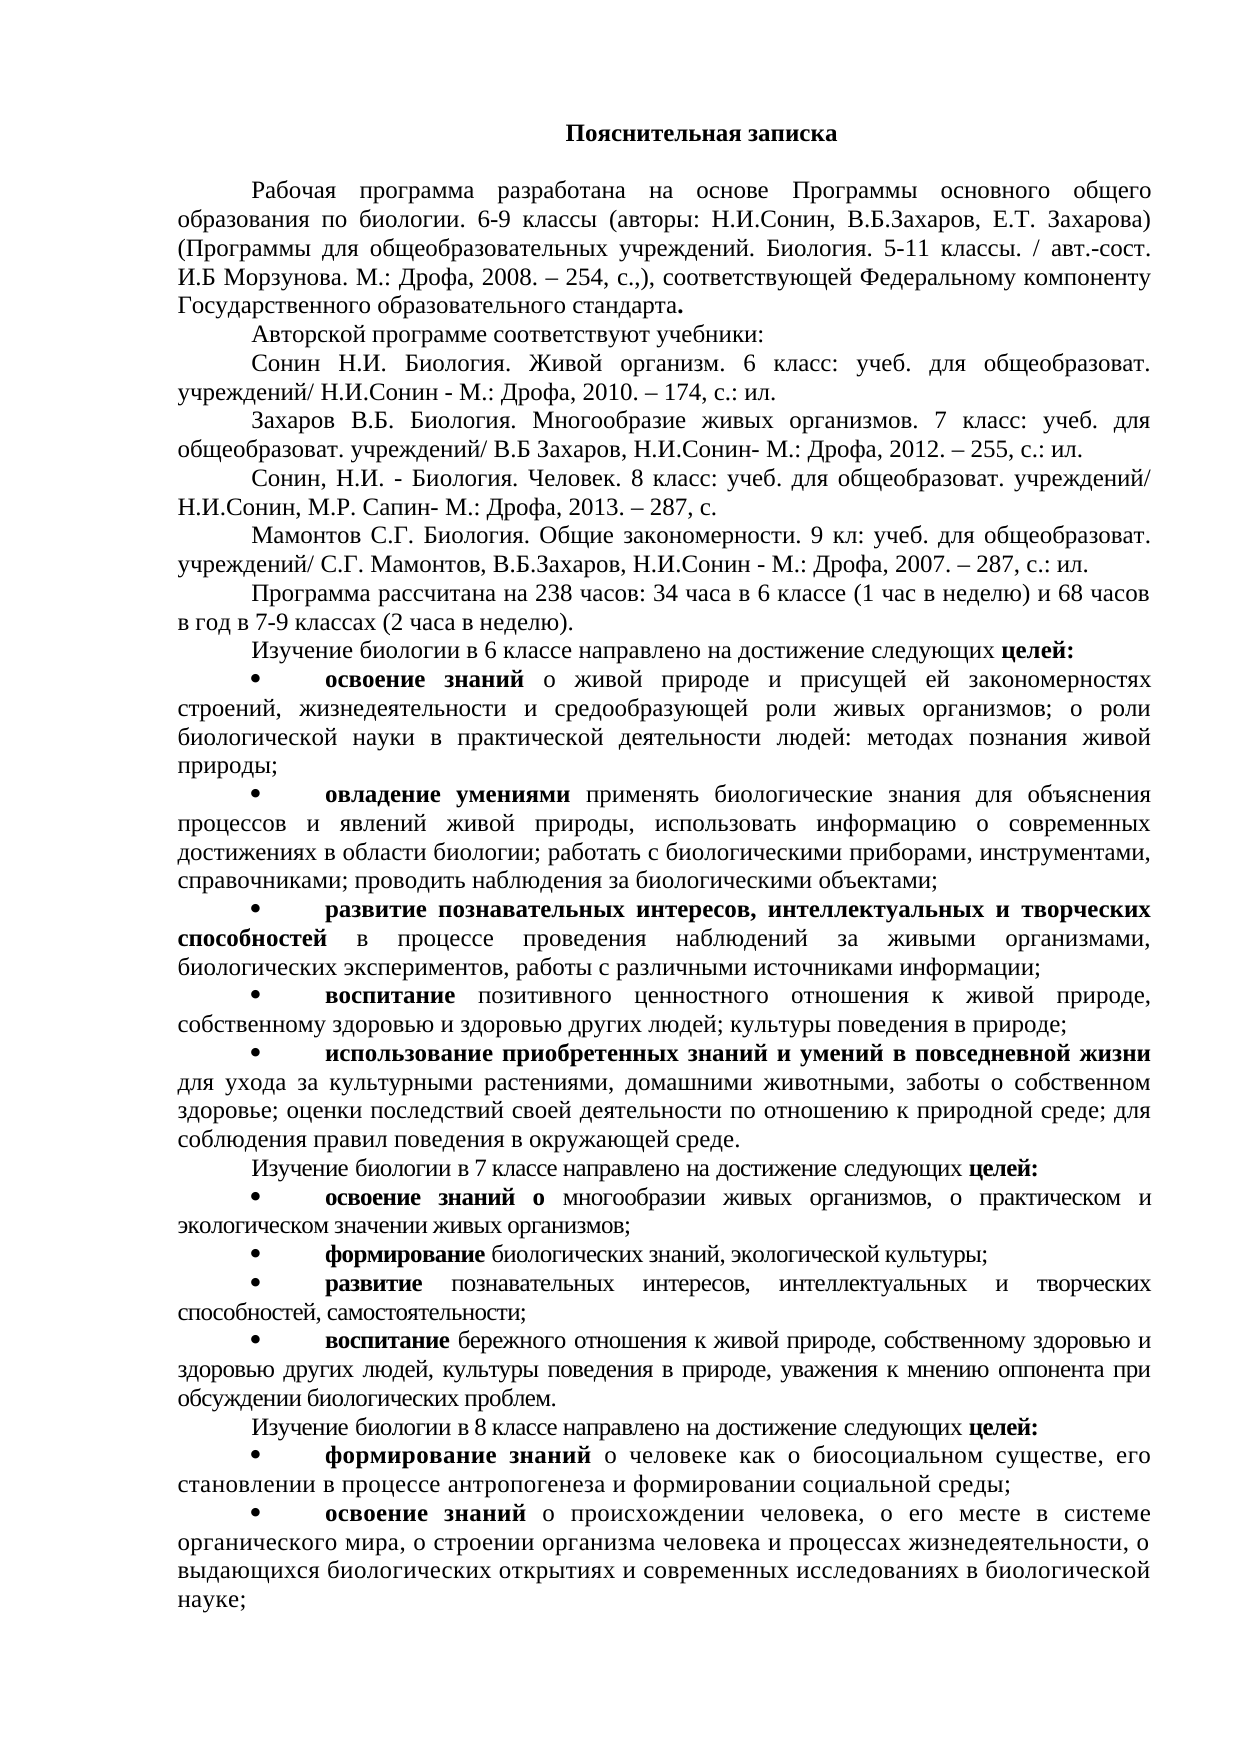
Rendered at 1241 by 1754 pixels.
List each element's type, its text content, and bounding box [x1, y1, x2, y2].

list развитие познавательных интересов, интеллектуальных и творческих способностей, самостоятельности; [177, 1268, 1152, 1326]
text Программа рассчитана на 238 часов: 34 часа в 6 классе (1 час в неделю) и 68 часов в год в 7-9 классах (2 часа в неделю). [177, 578, 1152, 636]
list освоение знаний о происхождении человека, о его месте в системе органического мира, о строении организма человека и процессах жизнедеятельности, о выдающихся биологических открытиях и современных исследованиях в биологической науке; [177, 1498, 1152, 1613]
text Сонин Н.И. Биология. Живой организм. 6 класс: учеб. для общеобразоват. учреждений/ Н.И.Сонин - М.: Дрофа, 2010. – 174, с.: ил. [177, 348, 1152, 406]
text Мамонтов С.Г. Биология. Общие закономерности. 9 кл: учеб. для общеобразоват. учреждений/ С.Г. Мамонтов, В.Б.Захаров, Н.И.Сонин - М.: Дрофа, 2007. – 287, с.: ил. [177, 521, 1152, 578]
list использование приобретенных знаний и умений в повседневной жизни для ухода за культурными растениями, домашними животными, заботы о собственном здоровье; оценки последствий своей деятельности по отношению к природной среде; для соблюдения правил поведения в окружающей среде. [177, 1038, 1152, 1153]
list освоение знаний о многообразии живых организмов, о практическом и экологическом значении живых организмов; [177, 1182, 1152, 1239]
text Изучение биологии в 6 классе направлено на достижение следующих целей: [177, 636, 1152, 664]
text Изучение биологии в 8 классе направлено на достижение следующих целей: [177, 1412, 1152, 1441]
list формирование знаний о человеке как о биосоциальном существе, его становлении в процессе антропогенеза и формировании социальной среды; [177, 1441, 1152, 1498]
list освоение знаний о живой природе и присущей ей закономерностях строений, жизнедеятельности и средообразующей роли живых организмов; о роли биологической науки в практической деятельности людей: методах познания живой природы; [177, 664, 1152, 779]
text Изучение биологии в 7 классе направлено на достижение следующих целей: [177, 1153, 1152, 1182]
list воспитание позитивного ценностного отношения к живой природе, собственному здоровью и здоровью других людей; культуры поведения в природе; [177, 981, 1152, 1038]
list развитие познавательных интересов, интеллектуальных и творческих способностей в процессе проведения наблюдений за живыми организмами, биологических экспериментов, работы с различными источниками информации; [177, 894, 1152, 981]
text Авторской программе соответствуют учебники: [177, 319, 1152, 348]
list овладение умениями применять биологические знания для объяснения процессов и явлений живой природы, использовать информацию о современных достижениях в области биологии; работать с биологическими приборами, инструментами, справочниками; проводить наблюдения за биологическими объектами; [177, 779, 1152, 894]
text Пояснительная записка [177, 118, 1152, 147]
list формирование биологических знаний, экологической культуры; [177, 1239, 1152, 1268]
text Захаров В.Б. Биология. Многообразие живых организмов. 7 класс: учеб. для общеобразоват. учреждений/ В.Б Захаров, Н.И.Сонин- М.: Дрофа, 2012. – 255, с.: ил. [177, 406, 1152, 463]
text Рабочая программа разработана на основе Программы основного общего образования по биологии. 6-9 классы (авторы: Н.И.Сонин, В.Б.Захаров, Е.Т. Захарова) (Программы для общеобразовательных учреждений. Биология. 5-11 классы. / авт.-сост. И.Б Морзунова. М.: Дрофа, 2008. – 254, с.,), соответствующей Федеральному компоненту Государственного образовательного стандарта. [177, 176, 1152, 319]
text Сонин, Н.И. - Биология. Человек. 8 класс: учеб. для общеобразоват. учреждений/ Н.И.Сонин, М.Р. Сапин- М.: Дрофа, 2013. – 287, с. [177, 463, 1152, 521]
list воспитание бережного отношения к живой природе, собственному здоровью и здоровью других людей, культуры поведения в природе, уважения к мнению оппонента при обсуждении биологических проблем. [177, 1326, 1152, 1412]
